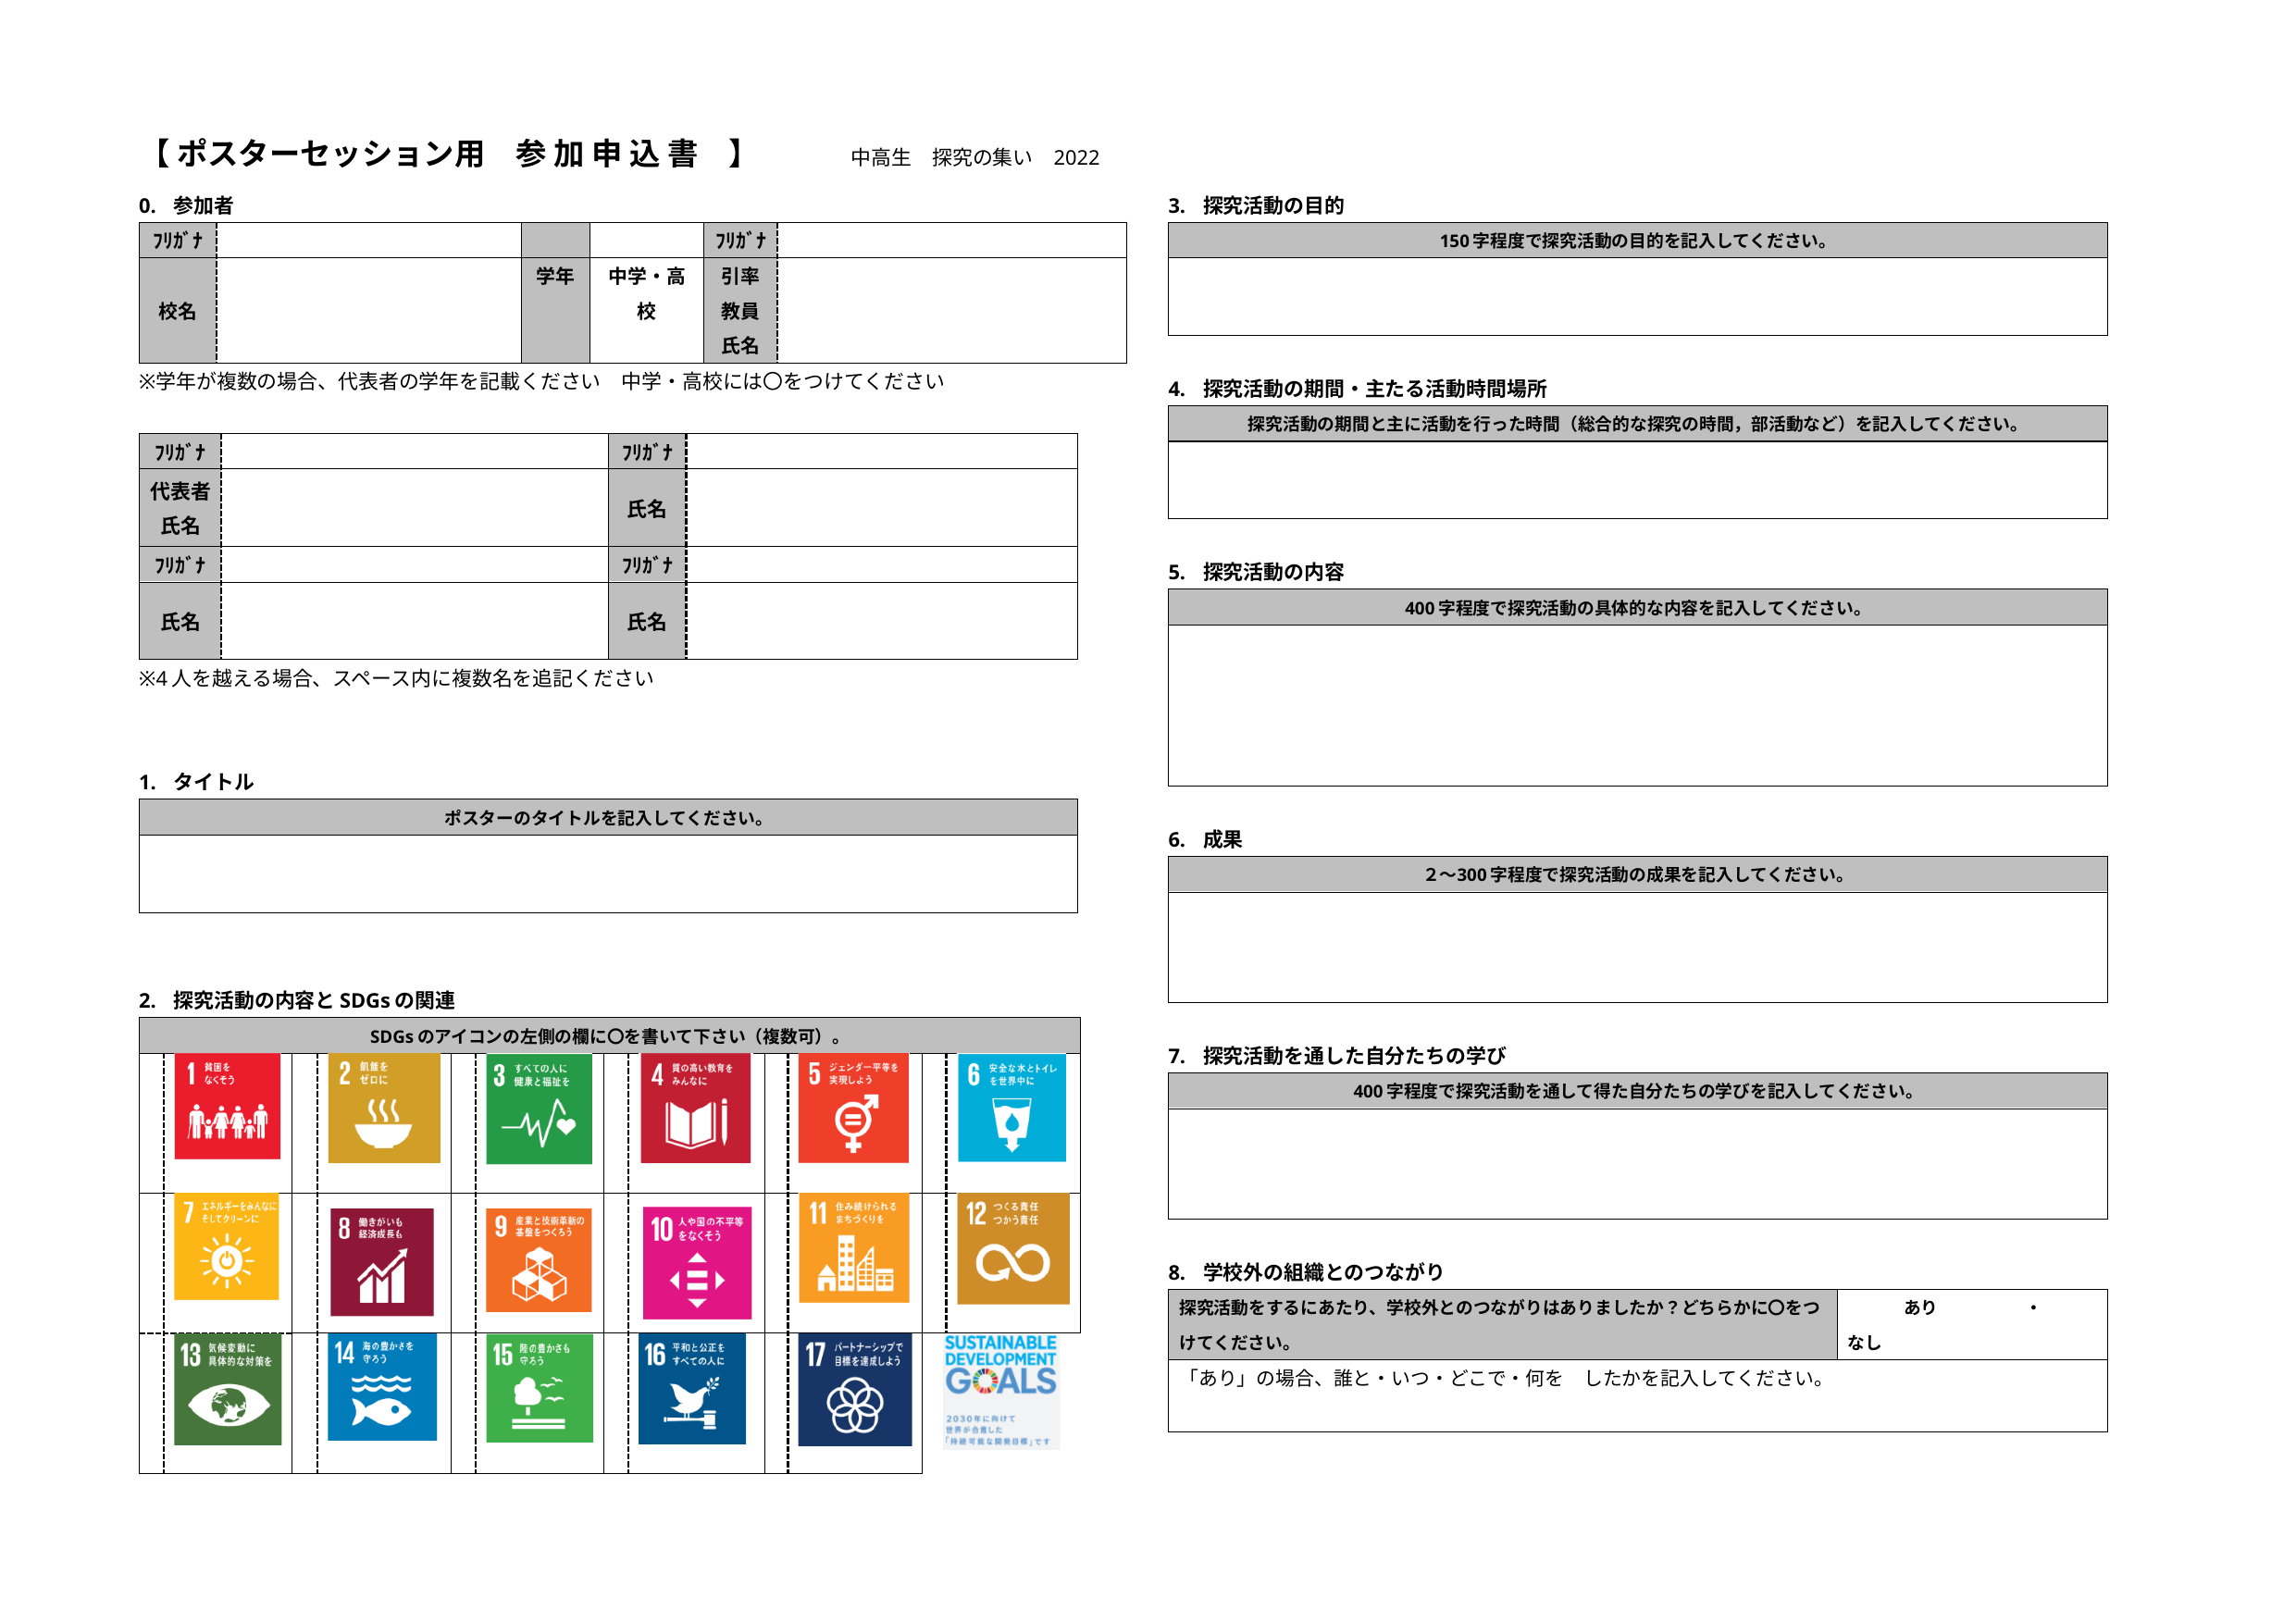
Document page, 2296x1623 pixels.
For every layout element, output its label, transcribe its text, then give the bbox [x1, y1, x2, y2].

table_cell [292, 1054, 317, 1193]
picture [1010, 1077, 1015, 1084]
table_cell [923, 1333, 1081, 1473]
table_header ﾌﾘｶﾞﾅ [704, 223, 777, 257]
table_cell [923, 1194, 946, 1332]
table_cell [923, 1054, 946, 1193]
table_cell [788, 1054, 922, 1193]
table_cell [628, 1333, 764, 1473]
picture [353, 1377, 411, 1381]
picture [993, 1098, 1031, 1104]
table_header ﾌﾘｶﾞﾅ [609, 434, 686, 468]
table_header 探究活動をするにあたり、学校外とのつながりはありましたか？どちらかに〇をつけてください。 [1169, 1290, 1837, 1359]
list 探究活動の期間・主たる活動時間場所 [1168, 370, 2156, 405]
picture [486, 1333, 594, 1444]
table_header あり ・ なし [1838, 1290, 2107, 1359]
table_cell ﾌﾘｶﾞﾅ [140, 547, 221, 581]
picture [353, 1399, 411, 1425]
table_header 400字程度で探究活動を通して得た自分たちの学びを記入してください。 [1169, 1073, 2107, 1108]
table_header [221, 434, 608, 468]
picture [969, 1064, 979, 1085]
table_header ポスターのタイトルを記入してください。 [140, 799, 1077, 835]
list タイトル [139, 764, 1127, 799]
table_cell [292, 1194, 317, 1332]
table_cell [476, 1194, 603, 1332]
picture [798, 1053, 910, 1163]
table_header 400字程度で探究活動の具体的な内容を記入してください。 [1169, 589, 2107, 625]
table_cell 学年 [522, 258, 590, 363]
table_cell [1169, 258, 2107, 335]
table_cell [164, 1194, 292, 1332]
table_cell [452, 1194, 476, 1332]
picture [956, 1053, 1067, 1163]
table_header SDGsのアイコンの左側の欄に〇を書いて下さい（複数可）。 [140, 1018, 1080, 1053]
table_cell [686, 469, 1077, 546]
picture [343, 1342, 354, 1363]
table_cell [604, 1054, 628, 1193]
table_cell 氏名 [140, 583, 221, 659]
table_header ﾌﾘｶﾞﾅ [140, 434, 221, 468]
table_cell [947, 1194, 1080, 1332]
table_cell [686, 547, 1077, 581]
table_cell [317, 1054, 451, 1193]
table_cell [628, 1054, 764, 1193]
picture [639, 1333, 747, 1445]
table_cell 氏名 [609, 469, 686, 546]
table_cell [292, 1333, 317, 1473]
picture [174, 1053, 281, 1159]
picture [943, 1333, 1061, 1450]
table_header ﾌﾘｶﾞﾅ [140, 223, 217, 257]
picture [407, 1343, 412, 1350]
table_cell [164, 1332, 292, 1473]
list 探究活動の内容とSDGsの関連 [139, 983, 1127, 1017]
table_header [522, 223, 590, 257]
table_header [686, 434, 1077, 468]
picture [174, 1333, 282, 1445]
text ※4人を越える場合、スペース内に複数名を追記ください [139, 660, 1127, 695]
table_cell [140, 1054, 164, 1193]
table_cell [140, 1194, 164, 1332]
picture [364, 1342, 369, 1349]
picture [353, 1385, 411, 1392]
text ※学年が複数の場合、代表者の学年を記載ください 中学・高校には〇をつけてください [139, 364, 1127, 398]
table_cell [1169, 626, 2107, 786]
table_cell 引率教員 氏名 [704, 258, 777, 363]
table_cell [765, 1194, 788, 1332]
table_cell [221, 469, 608, 546]
table_cell [221, 583, 608, 659]
table_cell [604, 1333, 628, 1473]
table_cell 中学・高校 [590, 258, 703, 363]
list 成果 [1168, 821, 2156, 856]
table_cell [628, 1194, 764, 1332]
table_cell [452, 1054, 476, 1193]
table_cell [217, 258, 521, 363]
table_header [590, 223, 703, 257]
picture [336, 1342, 341, 1363]
picture [956, 1193, 1071, 1306]
picture [994, 1107, 1030, 1151]
table_cell 代表者 氏名 [140, 469, 221, 546]
list 探究活動の内容 [1168, 554, 2156, 588]
picture [639, 1053, 753, 1163]
list 参加者 [139, 187, 1131, 221]
table_cell [1169, 1109, 2107, 1219]
table_cell 校名 [140, 258, 217, 363]
table_cell [765, 1333, 788, 1473]
table_cell 氏名 [609, 583, 686, 659]
table_cell [221, 547, 608, 581]
table_header ２～300字程度で探究活動の成果を記入してください。 [1169, 857, 2107, 891]
table_cell [317, 1194, 451, 1332]
table_cell [140, 1332, 164, 1473]
table_cell [788, 1333, 922, 1473]
picture [798, 1193, 910, 1303]
picture [174, 1193, 279, 1300]
text 【 ポスターセッション用 参 加 申 込 書 】 中高生 探究の集い 2022 [139, 118, 1131, 187]
table_cell [140, 836, 1077, 912]
list 学校外の組織とのつながり [1168, 1254, 2156, 1289]
table_cell [777, 258, 1126, 363]
table_cell [765, 1054, 788, 1193]
table_cell [604, 1194, 628, 1332]
table_cell [452, 1333, 476, 1473]
table_cell [164, 1054, 292, 1193]
table_cell [476, 1333, 603, 1473]
table_cell ﾌﾘｶﾞﾅ [609, 547, 686, 581]
table_cell [476, 1054, 603, 1193]
picture [486, 1053, 592, 1165]
picture [328, 1053, 441, 1163]
table_header 探究活動の期間と主に活動を行った時間（総合的な探究の時間，部活動など）を記入してください。 [1169, 406, 2107, 440]
picture [391, 1343, 397, 1349]
table_header 150字程度で探究活動の目的を記入してください。 [1169, 223, 2107, 257]
picture [798, 1333, 912, 1446]
picture [382, 1342, 388, 1350]
table_cell [1169, 442, 2107, 518]
picture [1000, 1077, 1005, 1084]
table_cell [1169, 893, 2107, 1002]
table_cell [686, 583, 1077, 659]
table_header [777, 223, 1126, 257]
table_header [217, 223, 521, 257]
table_cell 「あり」の場合、誰と・いつ・どこで・何を したかを記入してください。 [1169, 1360, 2107, 1431]
list 探究活動を通した自分たちの学び [1168, 1037, 2156, 1072]
list 探究活動の目的 [1168, 187, 2156, 221]
table_cell [788, 1194, 922, 1332]
table_cell [947, 1054, 1080, 1193]
table_cell [317, 1333, 451, 1473]
